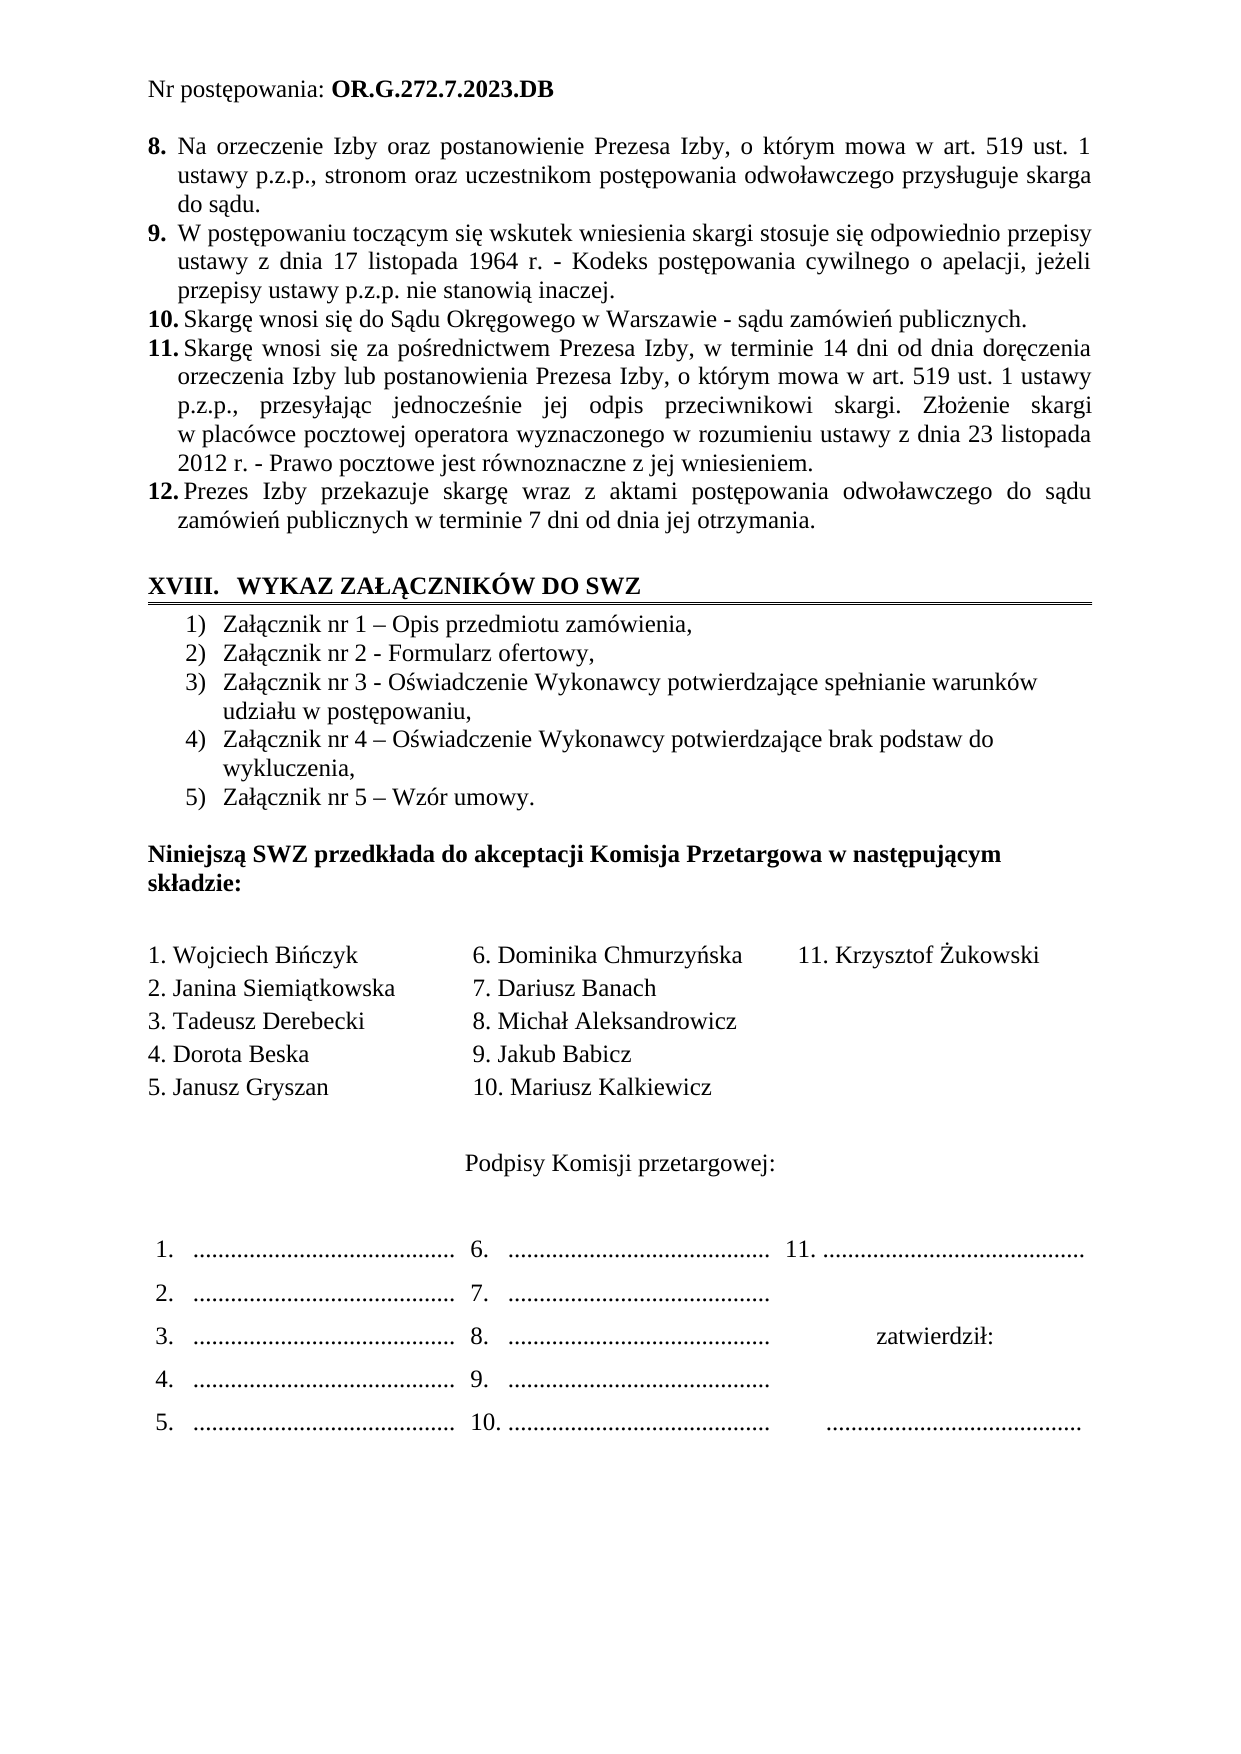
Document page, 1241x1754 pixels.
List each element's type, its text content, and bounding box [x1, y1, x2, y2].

list .......................................... [148, 1321, 463, 1349]
text 2. Janina Siemiątkowska [148, 973, 443, 1002]
list Załącznik nr 1 – Opis przedmiotu zamówienia, [185, 609, 1092, 638]
text zatwierdził: [777, 1321, 1092, 1349]
list Załącznik nr 5 – Wzór umowy. [185, 782, 1092, 811]
text 3. Tadeusz Derebecki [148, 1006, 443, 1035]
text 10. Skargę wnosi się do Sądu Okręgowego w Warszawie - sądu zamówień publicznych. [148, 304, 1092, 333]
list Załącznik nr 2 - Formularz ofertowy, [185, 638, 1092, 667]
text 8. Na orzeczenie Izby oraz postanowienie Prezesa Izby, o którym mowa w art. 519 ust. 1 ustawy p.z.p., stronom oraz uczestnikom postępowania odwoławczego przysługuje skarga do sądu. [148, 131, 1092, 218]
text Podpisy Komisji przetargowej: [148, 1148, 1092, 1177]
text ......................................... [815, 1407, 1092, 1436]
list .......................................... [148, 1278, 463, 1306]
list .......................................... [148, 1364, 463, 1393]
list Załącznik nr 4 – Oświadczenie Wykonawcy potwierdzające brak podstaw do wykluczenia, [185, 724, 1092, 782]
text 6. Dominika Chmurzyńska [472, 940, 768, 969]
text 7. Dariusz Banach [472, 973, 768, 1002]
text 9. W postępowaniu toczącym się wskutek wniesienia skargi stosuje się odpowiednio przepisy ustawy z dnia 17 listopada 1964 r. - Kodeks postępowania cywilnego o apelacji, jeżeli przepisy ustawy p.z.p. nie stanowią inaczej. [148, 218, 1092, 304]
list .......................................... [463, 1234, 777, 1263]
text 5. Janusz Gryszan [148, 1072, 443, 1101]
text 4. Dorota Beska [148, 1039, 443, 1068]
text 9. Jakub Babicz [472, 1039, 768, 1068]
list Załącznik nr 3 - Oświadczenie Wykonawcy potwierdzające spełnianie warunków udziału w postępowaniu, [185, 667, 1092, 724]
list .......................................... [148, 1407, 463, 1436]
list .......................................... [463, 1321, 777, 1349]
text 8. Michał Aleksandrowicz [472, 1006, 768, 1035]
text 10. Mariusz Kalkiewicz [472, 1072, 768, 1101]
text XVIII. WYKAZ ZAŁĄCZNIKÓW DO SWZ [148, 571, 1092, 602]
text Niniejszą SWZ przedkłada do akceptacji Komisja Przetargowa w następującym składzie: [148, 839, 1092, 897]
list .......................................... [148, 1234, 463, 1263]
list .......................................... [463, 1364, 777, 1393]
list .......................................... [463, 1278, 777, 1306]
list .......................................... [777, 1234, 1092, 1263]
text 11. Krzysztof Żukowski [797, 940, 1092, 969]
text 1. Wojciech Bińczyk [148, 940, 443, 969]
text 11. Skargę wnosi się za pośrednictwem Prezesa Izby, w terminie 14 dni od dnia doręczenia orzeczenia Izby lub postanowienia Prezesa Izby, o którym mowa w art. 519 ust. 1 ustawy p.z.p., przesyłając jednocześnie jej odpis przeciwnikowi skargi. Złożenie skargi w placówce pocztowej operatora wyznaczonego w rozumieniu ustawy z dnia 23 listopada 2012 r. - Prawo pocztowe jest równoznaczne z jej wniesieniem. [148, 333, 1092, 476]
text 12. Prezes Izby przekazuje skargę wraz z aktami postępowania odwoławczego do sądu zamówień publicznych w terminie 7 dni od dnia jej otrzymania. [148, 476, 1092, 534]
list .......................................... [463, 1407, 777, 1436]
